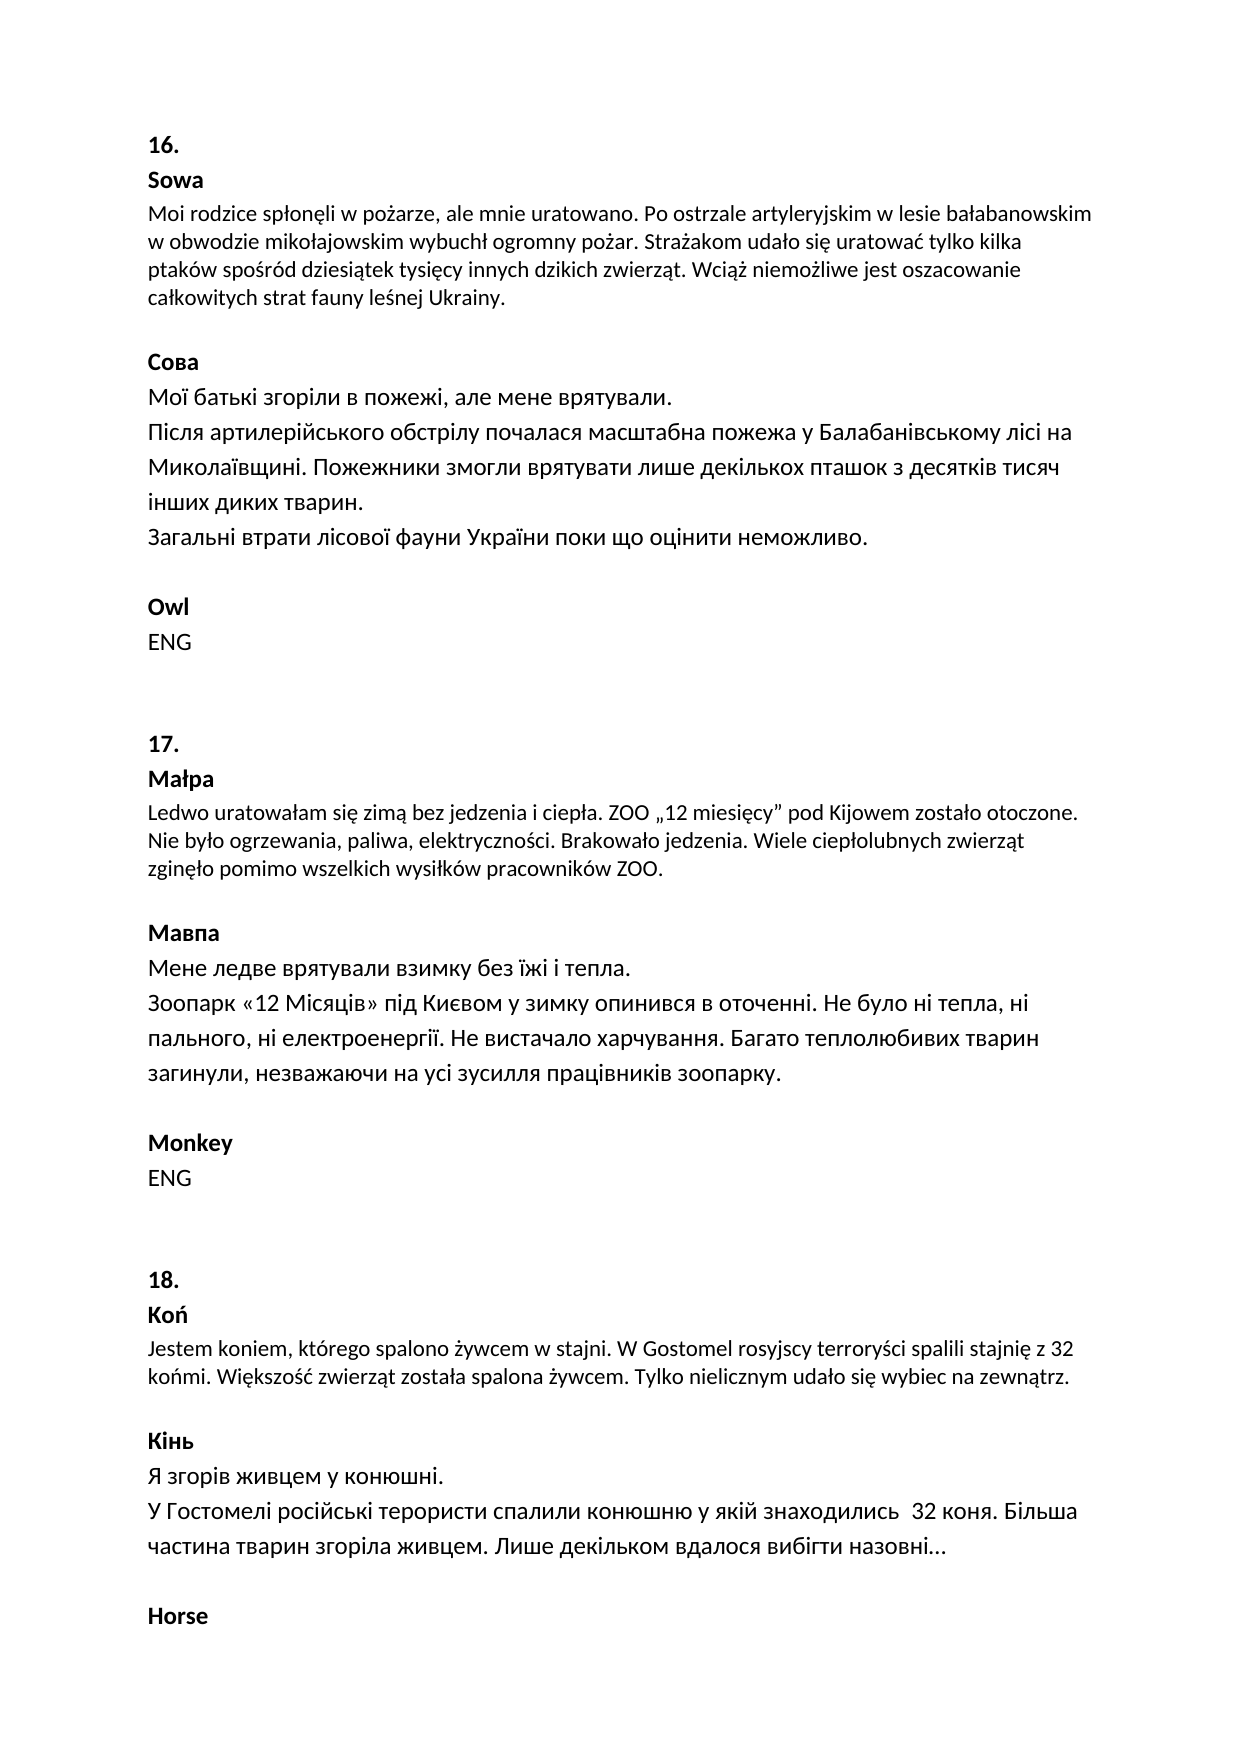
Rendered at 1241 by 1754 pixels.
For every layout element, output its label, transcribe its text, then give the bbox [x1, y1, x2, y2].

text Ledwo uratowałam się zimą bez jedzenia i ciepła. ZOO „12 miesięcy” pod Kijowem zostało otoczone. Nie było ogrzewania, paliwa, elektryczności. Brakowało jedzenia. Wiele ciepłolubnych zwierząt zginęło pomimo wszelkich wysiłków pracowników ZOO. [148, 798, 1093, 882]
text Я згорів живцем у конюшні. У Гостомелі російські терористи спалили конюшню у якій знаходились 32 коня. Більша частина тварин згоріла живцем. Лише декільком вдалося вибігти назовні… [148, 1460, 1093, 1561]
text 17. [148, 728, 1093, 759]
text Moi rodzice spłonęli w pożarze, ale mnie uratowano. Po ostrzale artyleryjskim w lesie bałabanowskim w obwodzie mikołajowskim wybuchł ogromny pożar. Strażakom udało się uratować tylko kilka ptaków spośród dziesiątek tysięcy innych dzikich zwierząt. Wciąż niemożliwe jest oszacowanie całkowitych strat fauny leśnej Ukrainy. [148, 199, 1093, 311]
text 16. [148, 59, 1093, 160]
text ENG [148, 1162, 1093, 1225]
text Sowa [148, 164, 1093, 195]
text Koń [148, 1299, 1093, 1329]
text Monkey [148, 1127, 1093, 1158]
text ENG [148, 626, 1093, 689]
text Horse [148, 1600, 1093, 1631]
text Owl [148, 591, 1093, 622]
text Сова Мої батькі згоріли в пожежі, але мене врятували. Після артилерійського обстрілу почалася масштабна пожежа у Балабанівському лісі на Миколаївщині. Пожежники змогли врятувати лише декількох пташок з десятків тисяч інших диких тварин. Загальні втрати лісової фауни України поки що оцінити неможливо. [148, 346, 1093, 552]
text Małpa [148, 763, 1093, 794]
text Мавпа Мене ледве врятували взимку без їжі і тепла. Зоопарк «12 Місяців» під Києвом у зимку опинився в оточенні. Не було ні тепла, ні пального, ні електроенергії. Не вистачало харчування. Багато теплолюбивих тварин загинули, незважаючи на усі зусилля працівників зоопарку. [148, 917, 1093, 1088]
text Кінь [148, 1390, 1093, 1456]
text 18. [148, 1229, 1093, 1294]
text Jestem koniem, którego spalono żywcem w stajni. W Gostomel rosyjscy terroryści spalili stajnię z 32 końmi. Większość zwierząt została spalona żywcem. Tylko nielicznym udało się wybiec na zewnątrz. [148, 1334, 1093, 1390]
